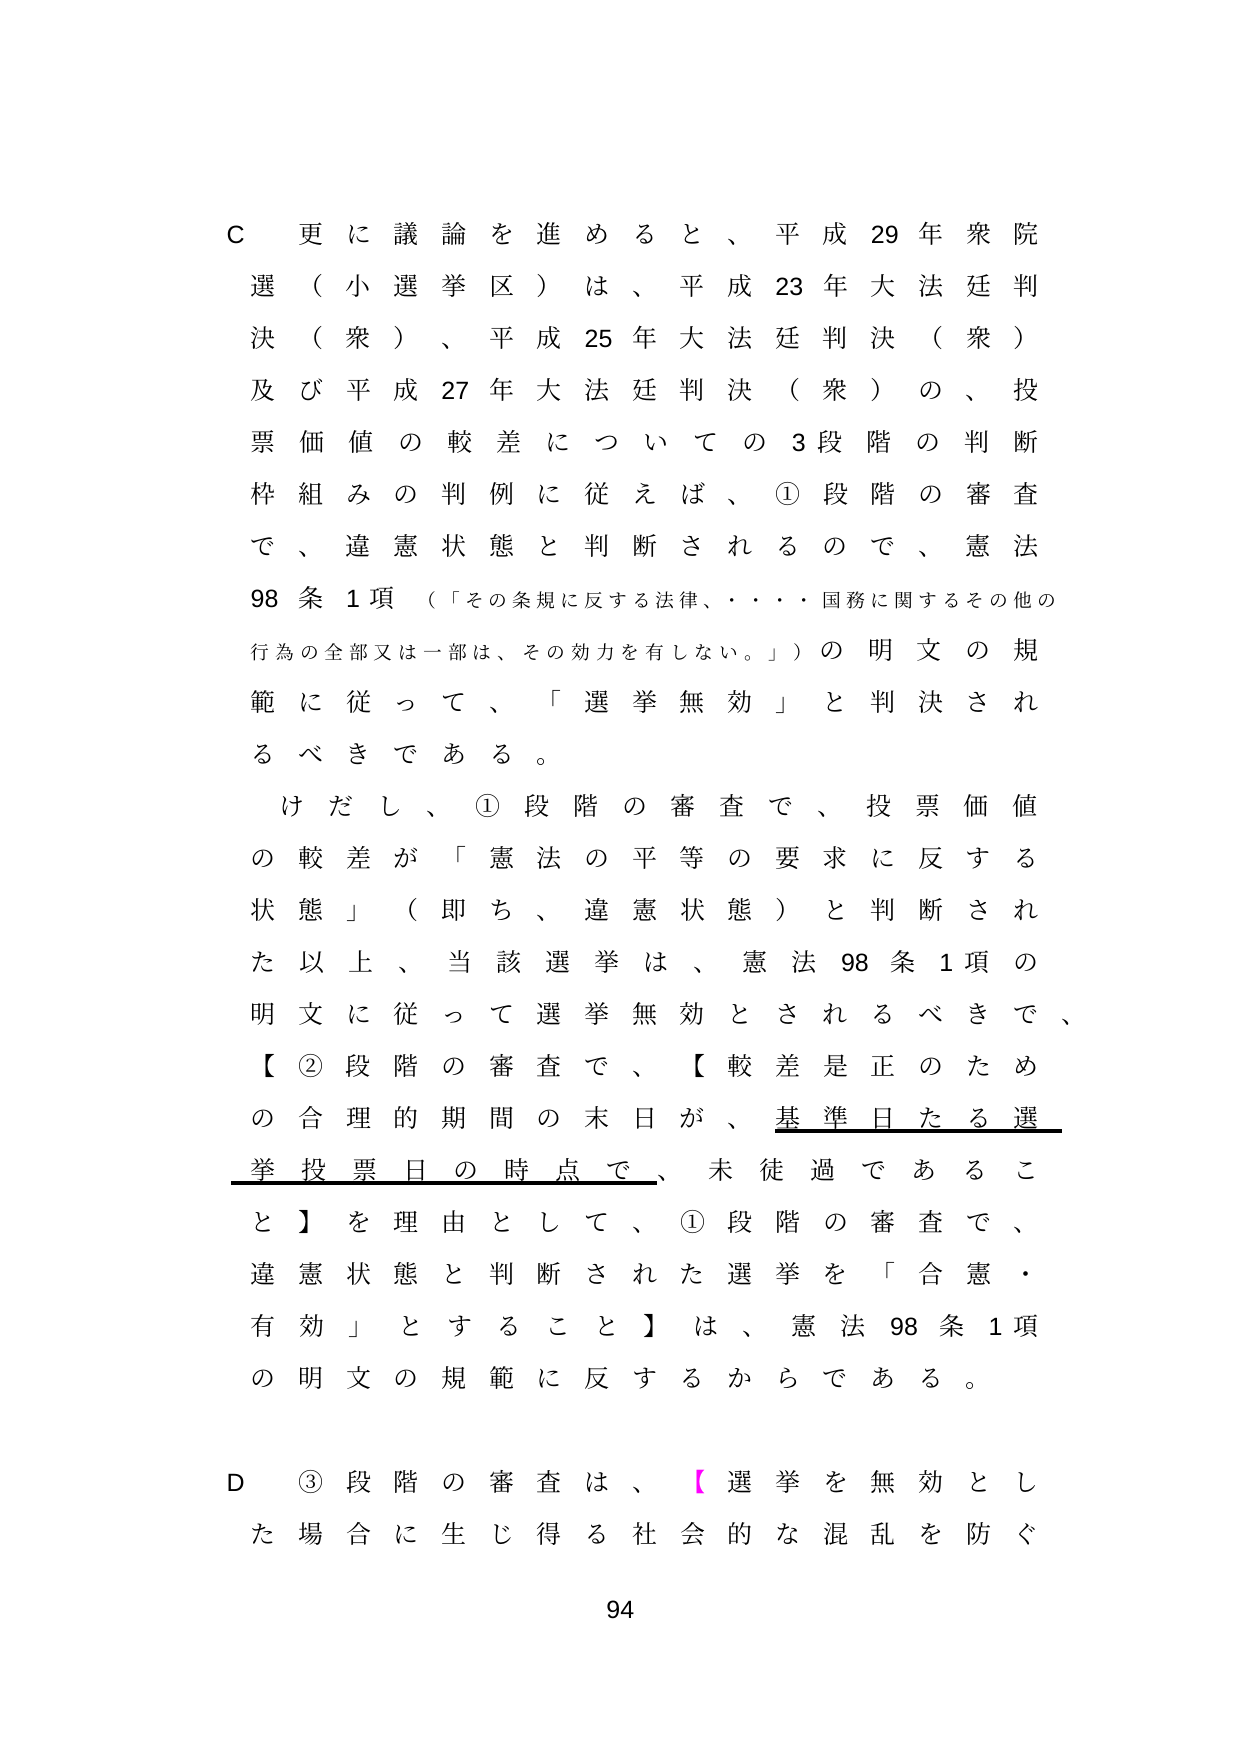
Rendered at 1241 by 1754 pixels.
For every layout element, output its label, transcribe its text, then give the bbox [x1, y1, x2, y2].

text C 更に議論を進めると、平成29年衆院選（小選挙区）は、平成23年大法廷判決（衆）、平成25年大法廷判決（衆）及び平成27年大法廷判決（衆）の、投票価値の較差についての3段階の判断枠組みの判例に従えば、①段階の審査で、違憲状態と判断されるので、憲法98条1項（「その条規に反する法律、････国務に関するその他の行為の全部又は一部は、その効力を有しない。」）の明文の規範に従って、「選挙無効」と判決されるべきである。 [203, 207, 1061, 778]
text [203, 1454, 1061, 1558]
text けだし、①段階の審査で、投票価値の較差が「憲法の平等の要求に反する状態」（即ち、違憲状態）と判断された以上、当該選挙は、憲法98条1項の明文に従って選挙無効とされるべきで、【②段階の審査で、【較差是正のための合理的期間の末日が、基準日たる選挙投票日の時点で、未徒過であること】を理由として、①段階の審査で、違憲状態と判断された選挙を「合憲・有効」とすること】は、憲法98条1項の明文の規範に反するからである。 [203, 778, 1061, 1402]
